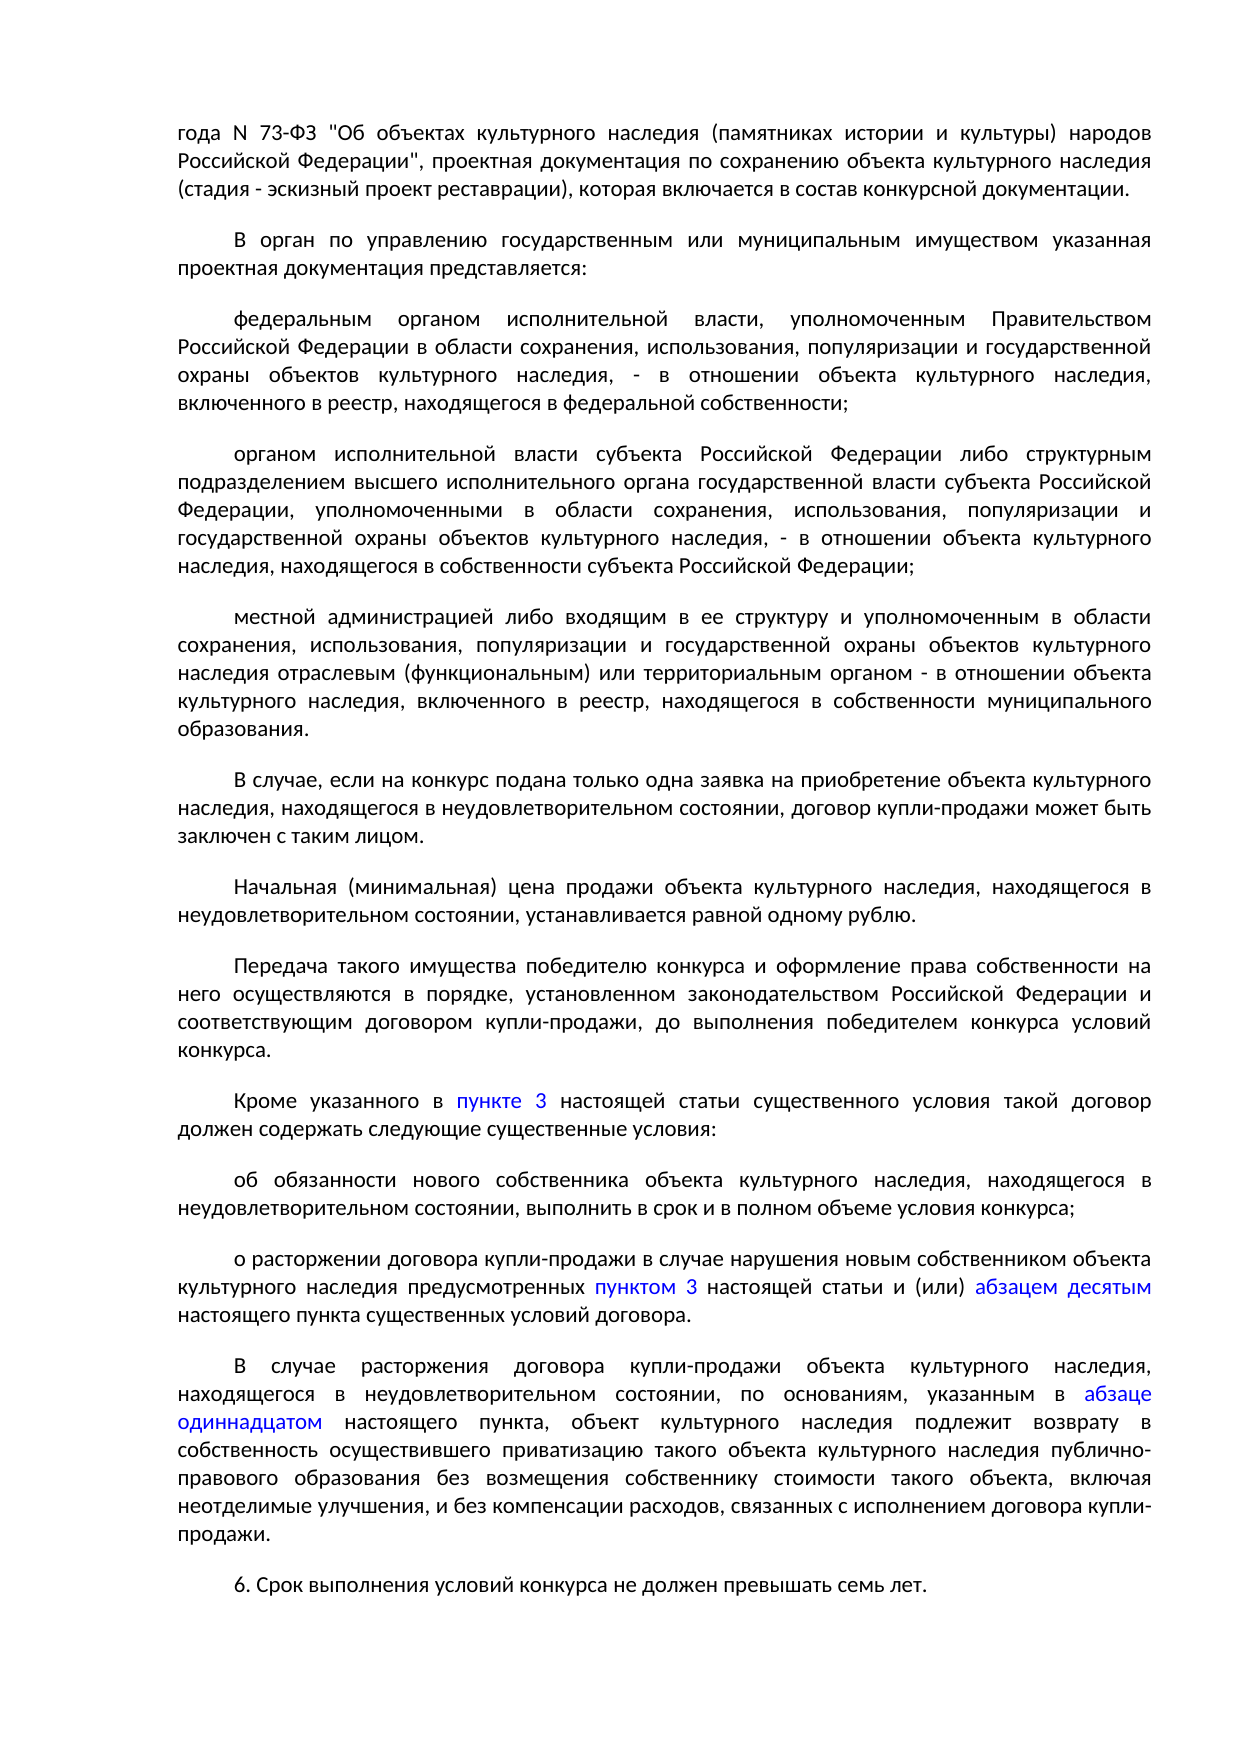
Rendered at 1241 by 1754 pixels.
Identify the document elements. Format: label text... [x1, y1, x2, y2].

text о расторжении договора купли-продажи в случае нарушения новым собственником объекта культурного наследия предусмотренных пунктом 3 настоящей статьи и (или) абзацем десятым настоящего пункта существенных условий договора. [177, 1244, 1152, 1328]
text Начальная (минимальная) цена продажи объекта культурного наследия, находящегося в неудовлетворительном состоянии, устанавливается равной одному рублю. [177, 872, 1152, 928]
text Кроме указанного в пункте 3 настоящей статьи существенного условия такой договор должен содержать следующие существенные условия: [177, 1086, 1152, 1142]
text В случае расторжения договора купли-продажи объекта культурного наследия, находящегося в неудовлетворительном состоянии, по основаниям, указанным в абзаце одиннадцатом настоящего пункта, объект культурного наследия подлежит возврату в собственность осуществившего приватизацию такого объекта культурного наследия публично-правового образования без возмещения собственнику стоимости такого объекта, включая неотделимые улучшения, и без компенсации расходов, связанных с исполнением договора купли-продажи. [177, 1351, 1152, 1547]
text об обязанности нового собственника объекта культурного наследия, находящегося в неудовлетворительном состоянии, выполнить в срок и в полном объеме условия конкурса; [177, 1165, 1152, 1221]
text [177, 118, 1152, 202]
text 6. Срок выполнения условий конкурса не должен превышать семь лет. [177, 1570, 1152, 1598]
text федеральным органом исполнительной власти, уполномоченным Правительством Российской Федерации в области сохранения, использования, популяризации и государственной охраны объектов культурного наследия, - в отношении объекта культурного наследия, включенного в реестр, находящегося в федеральной собственности; [177, 304, 1152, 416]
text местной администрацией либо входящим в ее структуру и уполномоченным в области сохранения, использования, популяризации и государственной охраны объектов культурного наследия отраслевым (функциональным) или территориальным органом - в отношении объекта культурного наследия, включенного в реестр, находящегося в собственности муниципального образования. [177, 602, 1152, 742]
text В орган по управлению государственным или муниципальным имуществом указанная проектная документация представляется: [177, 225, 1152, 281]
text органом исполнительной власти субъекта Российской Федерации либо структурным подразделением высшего исполнительного органа государственной власти субъекта Российской Федерации, уполномоченными в области сохранения, использования, популяризации и государственной охраны объектов культурного наследия, - в отношении объекта культурного наследия, находящегося в собственности субъекта Российской Федерации; [177, 439, 1152, 579]
text В случае, если на конкурс подана только одна заявка на приобретение объекта культурного наследия, находящегося в неудовлетворительном состоянии, договор купли-продажи может быть заключен с таким лицом. [177, 765, 1152, 849]
text Передача такого имущества победителю конкурса и оформление права собственности на него осуществляются в порядке, установленном законодательством Российской Федерации и соответствующим договором купли-продажи, до выполнения победителем конкурса условий конкурса. [177, 951, 1152, 1063]
